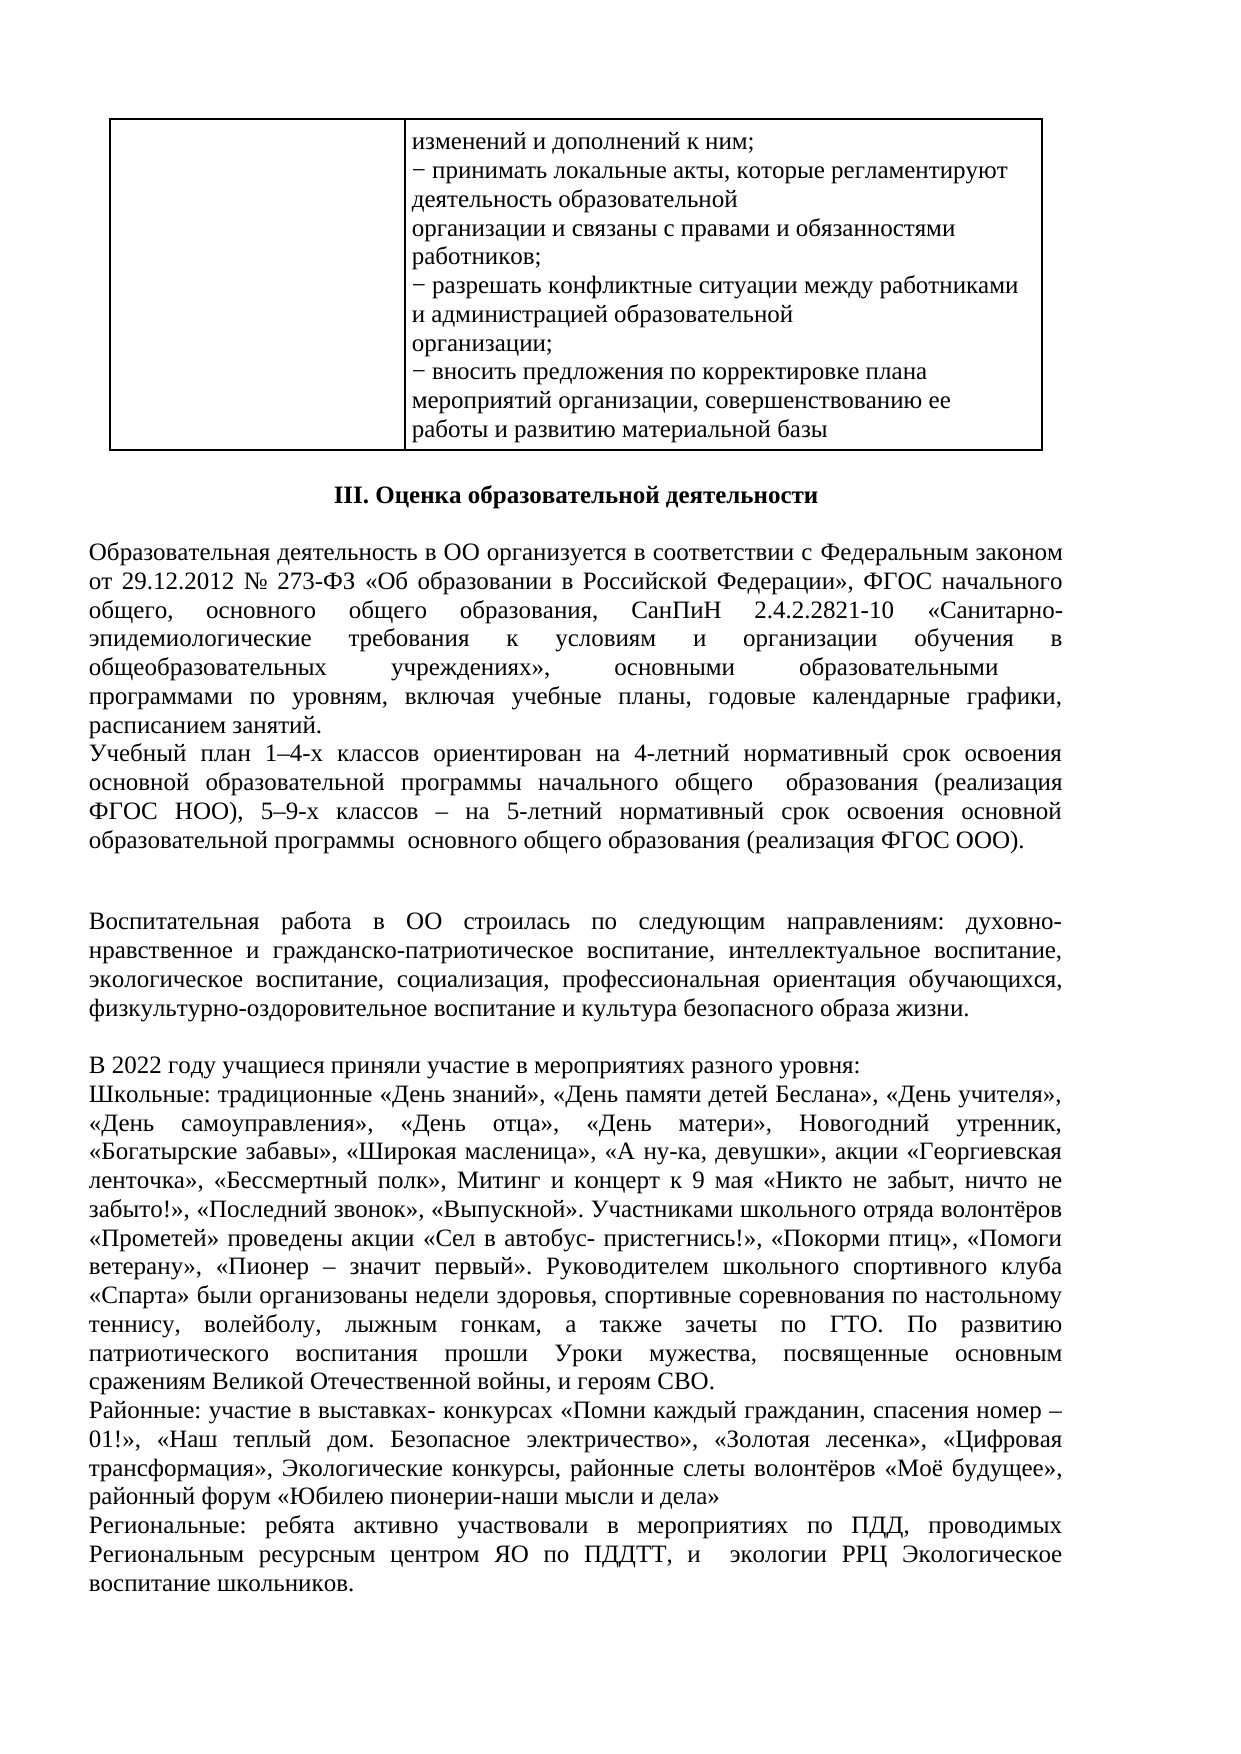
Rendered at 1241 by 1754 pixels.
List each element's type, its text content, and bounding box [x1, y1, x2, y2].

text Воспитательная работа в ОО строилась по следующим направлениям: духовно-нравственное и гражданско-патриотическое воспитание, интеллектуальное воспитание, экологическое воспитание, социализация, профессиональная ориентация обучающихся, физкультурно-оздоровительное воспитание и культура безопасного образа жизни. [89, 906, 1063, 1021]
text Образовательная деятельность в ОО организуется в соответствии с Федеральным законом от 29.12.2012 № 273-ФЗ «Об образовании в Российской Федерации», ФГОС начального общего, основного общего образования, СанПиН 2.4.2.2821-10 «Санитарно- эпидемиологические требования к условиям и организации обучения в общеобразовательных учреждениях», основными образовательными программами по уровням, включая учебные планы, годовые календарные графики, расписанием занятий. [89, 537, 1063, 738]
text Учебный план 1–4-х классов ориентирован на 4-летний нормативный срок освоения основной образовательной программы начального общего образования (реализация ФГОС НОО), 5–9-х классов – на 5-летний нормативный срок освоения основной образовательной программы основного общего образования (реализация ФГОС ООО). [89, 738, 1063, 853]
text Районные: участие в выставках- конкурсах «Помни каждый гражданин, спасения номер – 01!», «Наш теплый дом. Безопасное электричество», «Золотая лесенка», «Цифровая трансформация», Экологические конкурсы, районные слеты волонтёров «Моё будущее», районный форум «Юбилею пионерии-наши мысли и дела» [89, 1395, 1063, 1510]
text III. Оценка образовательной деятельности [89, 480, 1063, 508]
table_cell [111, 120, 404, 449]
text В 2022 году учащиеся приняли участие в мероприятиях разного уровня: [89, 1050, 1063, 1079]
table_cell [406, 120, 1041, 449]
text Региональные: ребята активно участвовали в мероприятиях по ПДД, проводимых Региональным ресурсным центром ЯО по ПДДТТ, и экологии РРЦ Экологическое воспитание школьников. [89, 1510, 1063, 1596]
text Школьные: традиционные «День знаний», «День памяти детей Беслана», «День учителя», «День самоуправления», «День отца», «День матери», Новогодний утренник, «Богатырские забавы», «Широкая масленица», «А ну-ка, девушки», акции «Георгиевская ленточка», «Бессмертный полк», Митинг и концерт к 9 мая «Никто не забыт, ничто не забыто!», «Последний звонок», «Выпускной». Участниками школьного отряда волонтёров «Прометей» проведены акции «Сел в автобус- пристегнись!», «Покорми птиц», «Помоги ветерану», «Пионер – значит первый». Руководителем школьного спортивного клуба «Спарта» были организованы недели здоровья, спортивные соревнования по настольному теннису, волейболу, лыжным гонкам, а также зачеты по ГТО. По развитию патриотического воспитания прошли Уроки мужества, посвященные основным сражениям Великой Отечественной войны, и героям СВО. [89, 1079, 1063, 1395]
